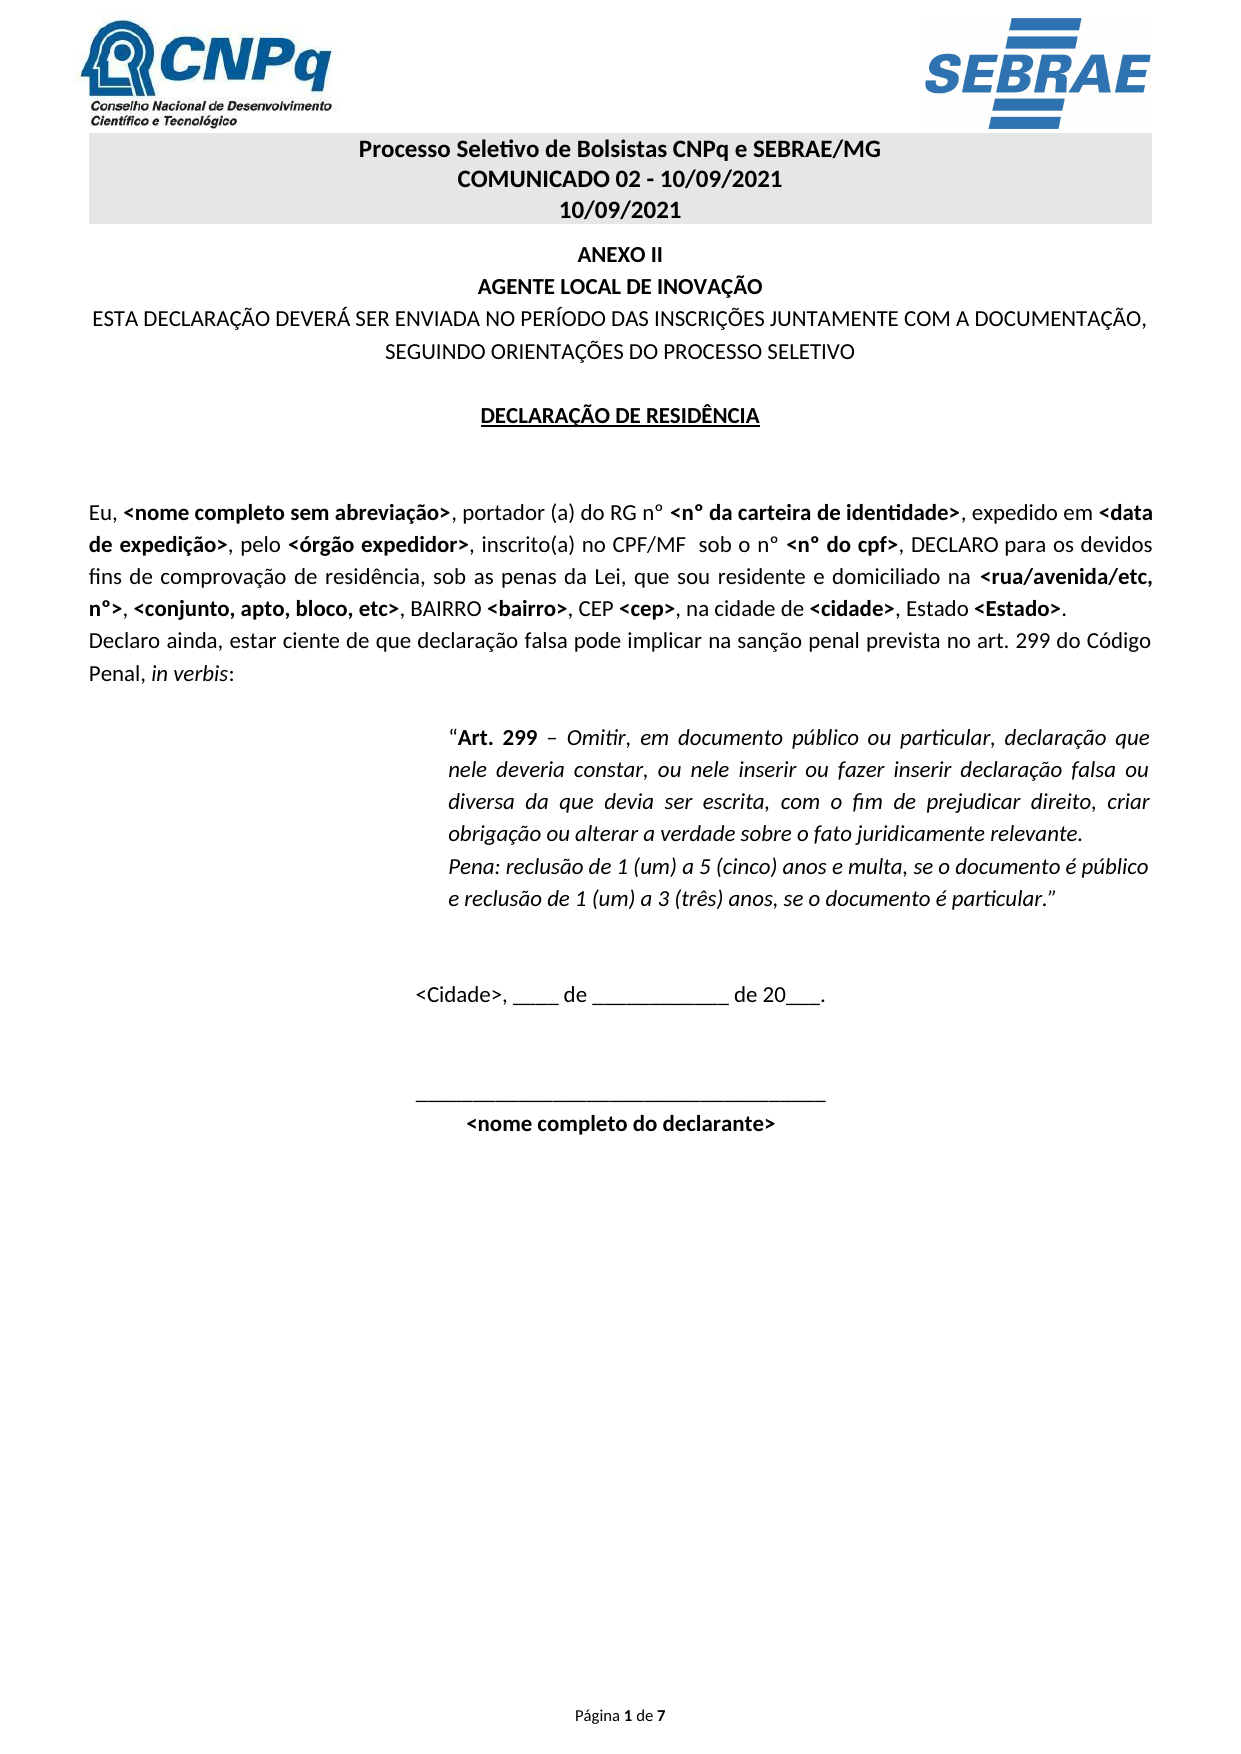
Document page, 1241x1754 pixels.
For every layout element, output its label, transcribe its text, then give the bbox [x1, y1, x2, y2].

text DECLARAÇÃO DE RESIDÊNCIA [89, 401, 1152, 429]
text “Art. 299 – Omitir, em documento público ou particular, declaração que nele deveria constar, ou nele inserir ou fazer inserir declaração falsa ou diversa da que devia ser escrita, com o fim de prejudicar direito, criar obrigação ou alterar a verdade sobre o fato juridicamente relevante. [448, 723, 1153, 848]
text ANEXO II [89, 240, 1152, 268]
text ESTA DECLARAÇÃO DEVERÁ SER ENVIADA NO PERÍODO DAS INSCRIÇÕES JUNTAMENTE COM A DOCUMENTAÇÃO, SEGUINDO ORIENTAÇÕES DO PROCESSO SELETIVO [89, 304, 1152, 365]
text <Cidade>, ____ de ____________ de 20___. [89, 981, 1153, 1008]
text Eu, <nome completo sem abreviação>, portador (a) do RG nº <nº da carteira de identidade>, expedido em <data de expedição>, pelo <órgão expedidor>, inscrito(a) no CPF/MF sob o nº <nº do cpf>, DECLARO para os devidos fins de comprovação de residência, sob as penas da Lei, que sou residente e domiciliado na <rua/avenida/etc, nº>, <conjunto, apto, bloco, etc>, BAIRRO <bairro>, CEP <cep>, na cidade de <cidade>, Estado <Estado>. [89, 498, 1153, 622]
text Pena: reclusão de 1 (um) a 5 (cinco) anos e multa, se o documento é público e reclusão de 1 (um) a 3 (três) anos, se o documento é particular.” [448, 852, 1153, 912]
text <nome completo do declarante> [89, 1109, 1153, 1137]
picture [73, 11, 341, 130]
text AGENTE LOCAL DE INOVAÇÃO [89, 272, 1152, 300]
text Declaro ainda, estar ciente de que declaração falsa pode implicar na sanção penal prevista no art. 299 do Código Penal, in verbis: [89, 626, 1153, 687]
text ____________________________________ [89, 1077, 1153, 1105]
picture [925, 18, 1151, 129]
